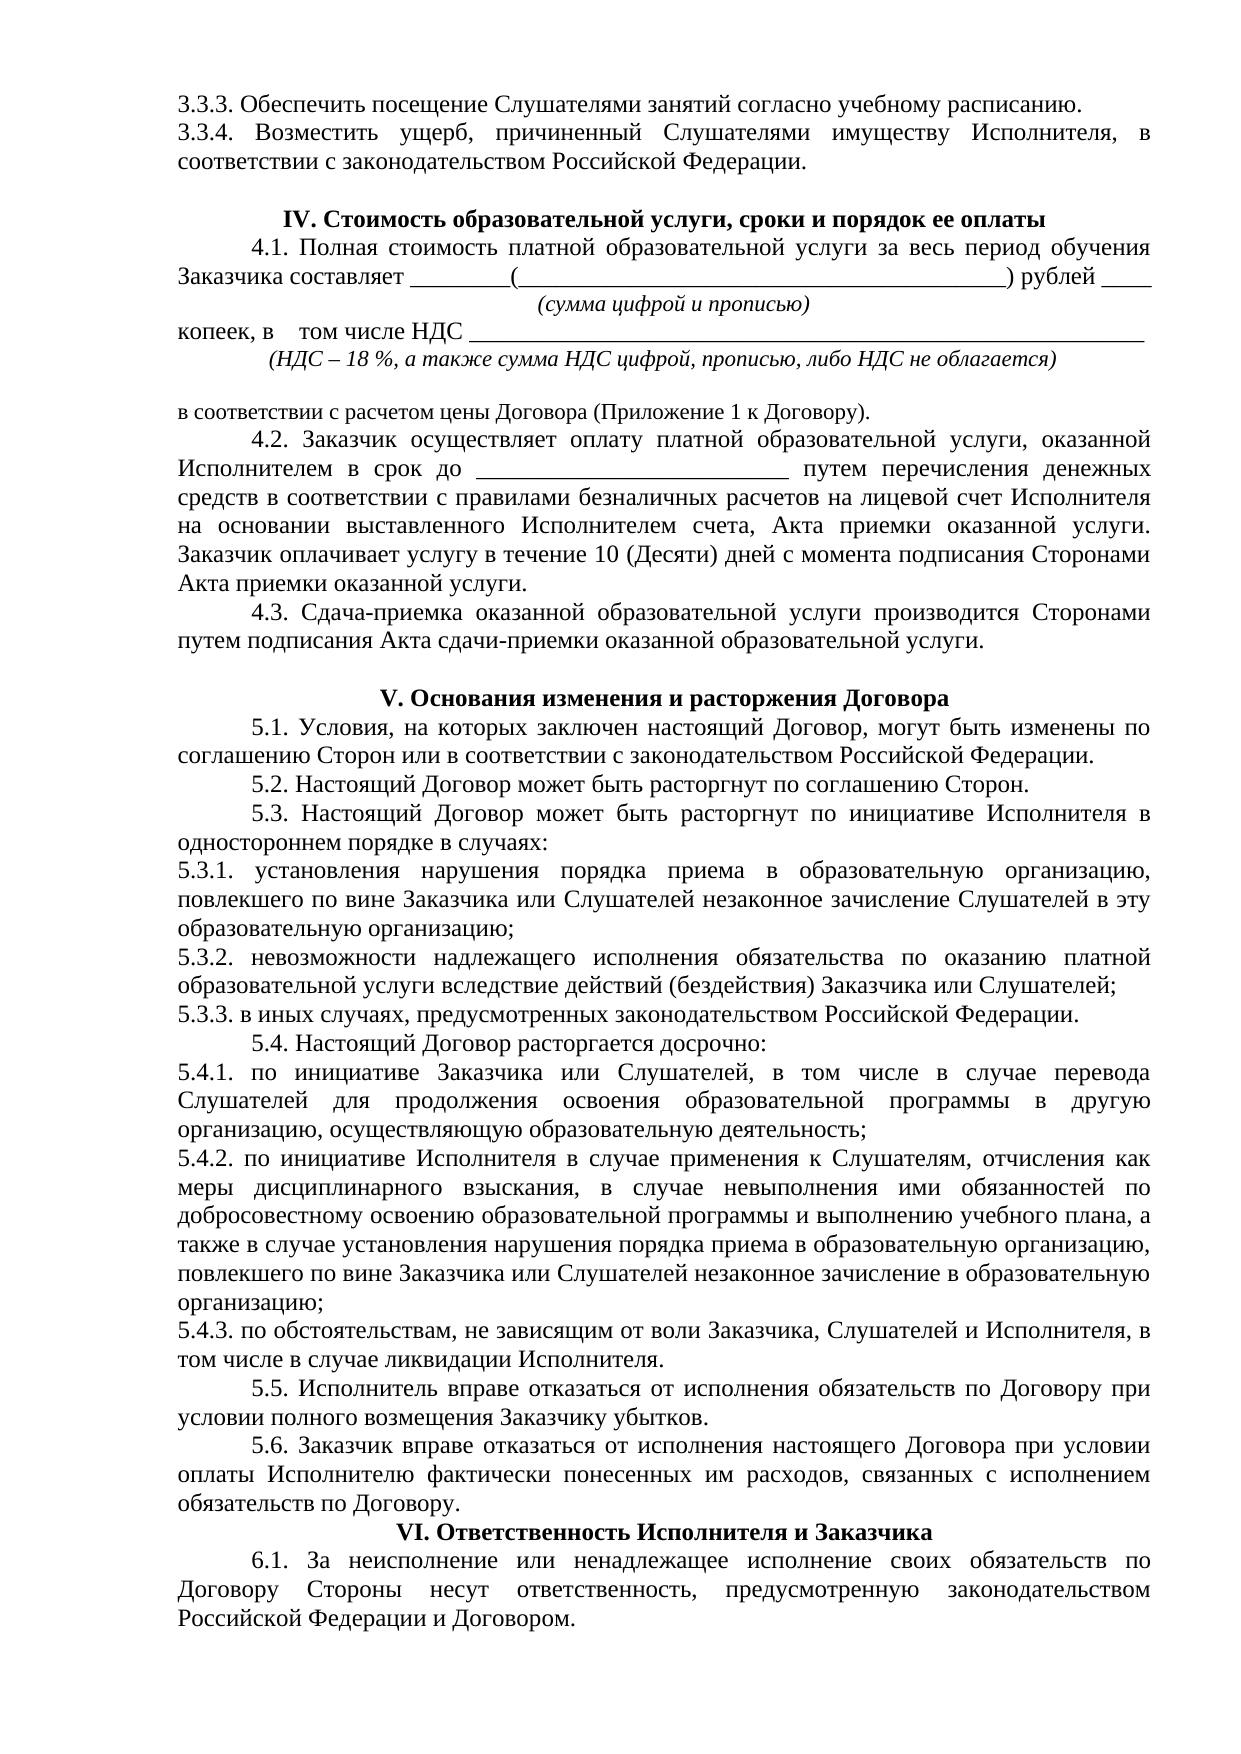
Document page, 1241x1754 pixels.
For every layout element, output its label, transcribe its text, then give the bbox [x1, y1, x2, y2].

text в соответствии с расчетом цены Договора (Приложение 1 к Договору). [177, 398, 1152, 424]
text 5.3.1. установления нарушения порядка приема в образовательную организацию, повлекшего по вине Заказчика или Слушателей незаконное зачисление Слушателей в эту образовательную организацию; [177, 855, 1152, 942]
text копеек, в том числе НДС ______________________________________________________ [177, 316, 1152, 345]
text IV. Стоимость образовательной услуги, сроки и порядок ее оплаты [177, 204, 1152, 232]
text (сумма цифрой и прописью) [177, 290, 1152, 316]
text 5.5. Исполнитель вправе отказаться от исполнения обязательств по Договору при условии полного возмещения Заказчику убытков. [177, 1373, 1152, 1430]
text (НДС – 18 %, а также сумма НДС цифрой, прописью, либо НДС не облагается) [177, 345, 1152, 371]
text V. Основания изменения и расторжения Договора [177, 683, 1152, 712]
text 5.4.1. по инициативе Заказчика или Слушателей, в том числе в случае перевода Слушателей для продолжения освоения образовательной программы в другую организацию, осуществляющую образовательную деятельность; [177, 1057, 1152, 1143]
text 5.3. Настоящий Договор может быть расторгнут по инициативе Исполнителя в одностороннем порядке в случаях: [177, 798, 1152, 855]
text 6.1. За неисполнение или ненадлежащее исполнение своих обязательств по Договору Стороны несут ответственность, предусмотренную законодательством Российской Федерации и Договором. [177, 1545, 1152, 1632]
text 5.1. Условия, на которых заключен настоящий Договор, могут быть изменены по соглашению Сторон или в соответствии с законодательством Российской Федерации. [177, 712, 1152, 769]
text 3.3.4. Возместить ущерб, причиненный Слушателями имуществу Исполнителя, в соответствии с законодательством Российской Федерации. [177, 117, 1152, 175]
text VI. Ответственность Исполнителя и Заказчика [177, 1517, 1152, 1545]
text 5.4.3. по обстоятельствам, не зависящим от воли Заказчика, Слушателей и Исполнителя, в том числе в случае ликвидации Исполнителя. [177, 1315, 1152, 1373]
text 5.3.2. невозможности надлежащего исполнения обязательства по оказанию платной образовательной услуги вследствие действий (бездействия) Заказчика или Слушателей; [177, 942, 1152, 999]
text 5.2. Настоящий Договор может быть расторгнут по соглашению Сторон. [177, 769, 1152, 798]
text 5.4. Настоящий Договор расторгается досрочно: [177, 1028, 1152, 1057]
text 5.4.2. по инициативе Исполнителя в случае применения к Слушателям, отчисления как меры дисциплинарного взыскания, в случае невыполнения ими обязанностей по добросовестному освоению образовательной программы и выполнению учебного плана, а также в случае установления нарушения порядка приема в образовательную организацию, повлекшего по вине Заказчика или Слушателей незаконное зачисление в образовательную организацию; [177, 1143, 1152, 1315]
text 4.1. Полная стоимость платной образовательной услуги за весь период обучения Заказчика составляет ________(_______________________________________) рублей ____ [177, 232, 1152, 290]
text 5.3.3. в иных случаях, предусмотренных законодательством Российской Федерации. [177, 999, 1152, 1028]
text 4.2. Заказчик осуществляет оплату платной образовательной услуги, оказанной Исполнителем в срок до _________________________ путем перечисления денежных средств в соответствии с правилами безналичных расчетов на лицевой счет Исполнителя на основании выставленного Исполнителем счета, Акта приемки оказанной услуги. Заказчик оплачивает услугу в течение 10 (Десяти) дней с момента подписания Сторонами Акта приемки оказанной услуги. [177, 424, 1152, 597]
text 4.3. Сдача-приемка оказанной образовательной услуги производится Сторонами путем подписания Акта сдачи-приемки оказанной образовательной услуги. [177, 597, 1152, 654]
text 3.3.3. Обеспечить посещение Слушателями занятий согласно учебному расписанию. [177, 89, 1152, 117]
text 5.6. Заказчик вправе отказаться от исполнения настоящего Договора при условии оплаты Исполнителю фактически понесенных им расходов, связанных с исполнением обязательств по Договору. [177, 1430, 1152, 1517]
